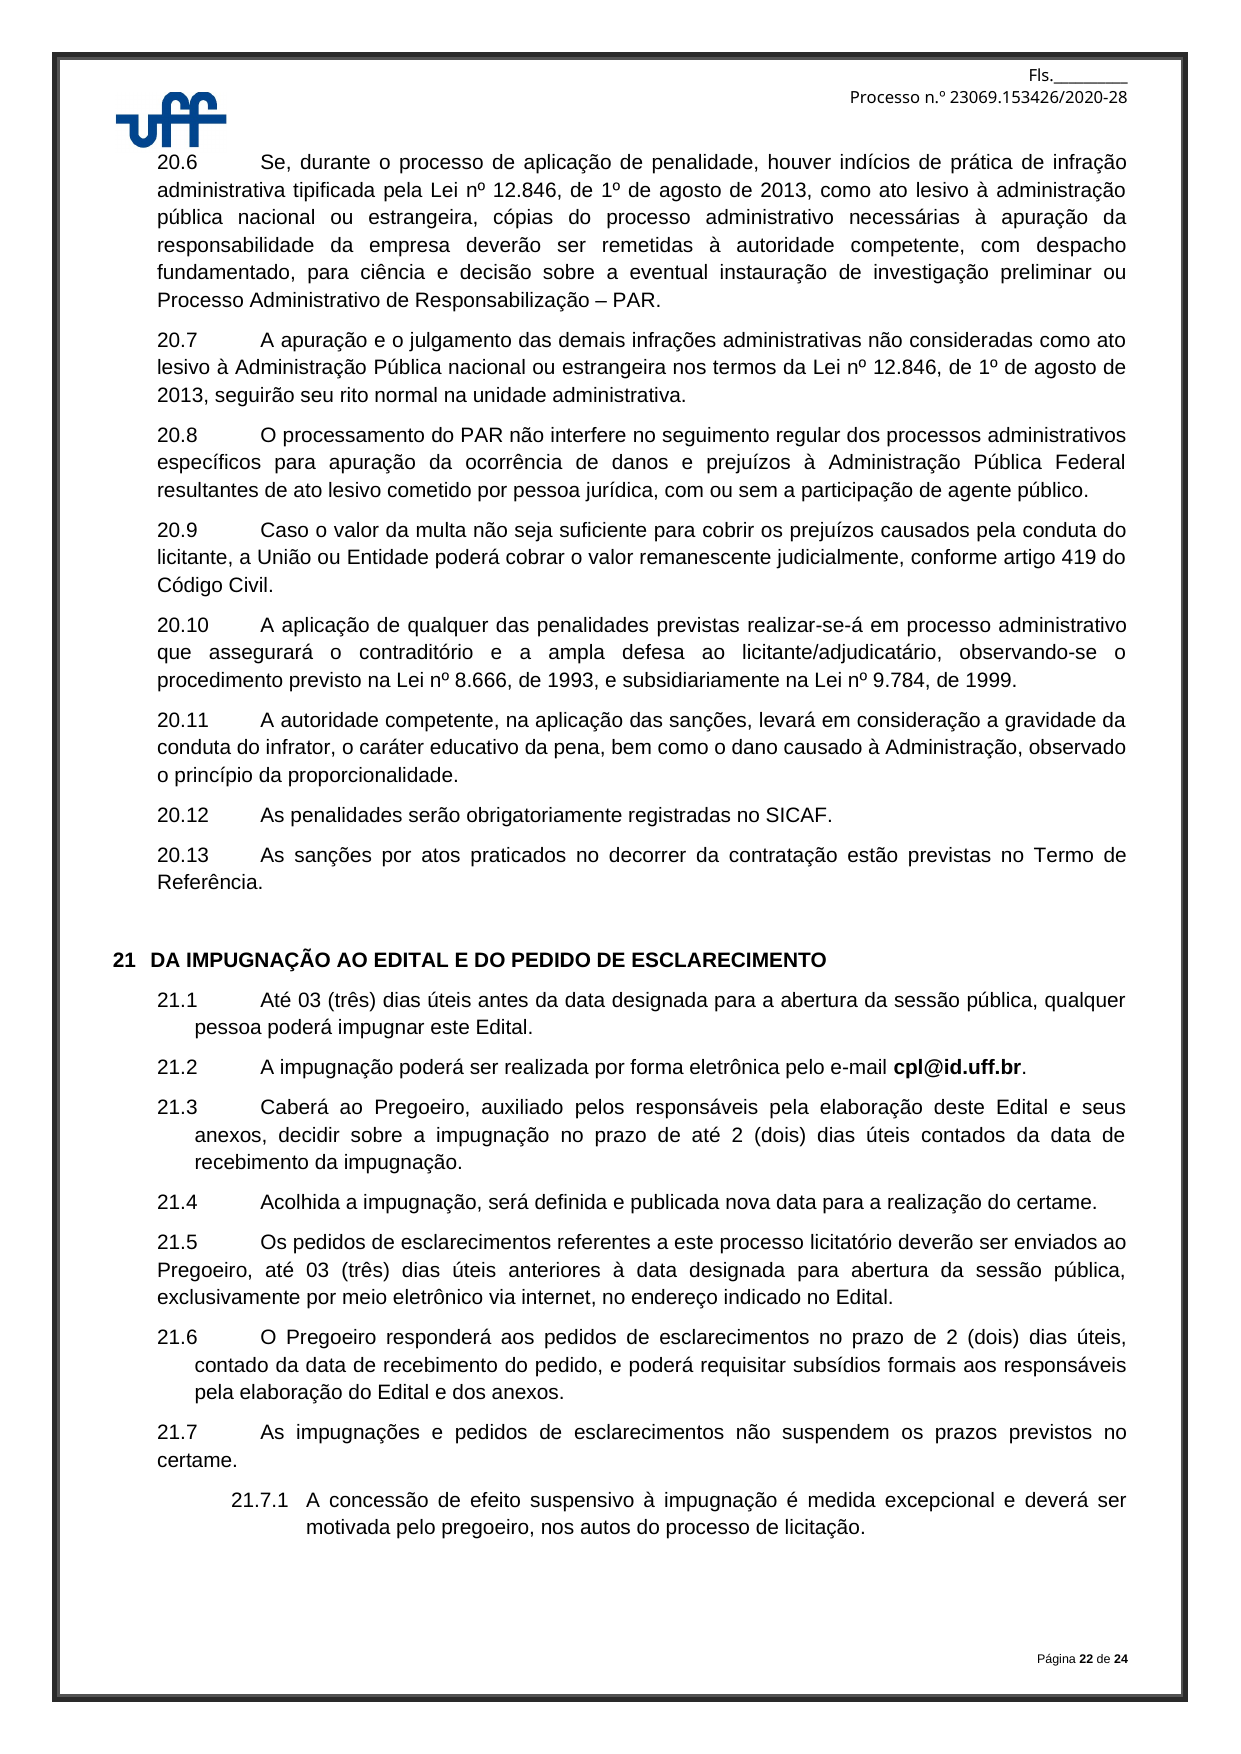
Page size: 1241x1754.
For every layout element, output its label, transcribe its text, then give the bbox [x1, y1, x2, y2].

list A impugnação poderá ser realizada por forma eletrônica pelo e-mail cpl@id.uff.br. [157, 1055, 1128, 1079]
list Os pedidos de esclarecimentos referentes a este processo licitatório deverão ser enviados ao Pregoeiro, até 03 (três) dias úteis anteriores à data designada para abertura da sessão pública, exclusivamente por meio eletrônico via internet, no endereço indicado no Edital. [157, 1230, 1128, 1309]
list Acolhida a impugnação, será definida e publicada nova data para a realização do certame. [157, 1190, 1128, 1214]
list A autoridade competente, na aplicação das sanções, levará em consideração a gravidade da conduta do infrator, o caráter educativo da pena, bem como o dano causado à Administração, observado o princípio da proporcionalidade. [157, 707, 1128, 786]
list Até 03 (três) dias úteis antes da data designada para a abertura da sessão pública, qualquer pessoa poderá impugnar este Edital. [157, 987, 1128, 1039]
list A apuração e o julgamento das demais infrações administrativas não consideradas como ato lesivo à Administração Pública nacional ou estrangeira nos termos da Lei nº 12.846, de 1º de agosto de 2013, seguirão seu rito normal na unidade administrativa. [157, 327, 1128, 406]
picture [114, 92, 227, 153]
list A concessão de efeito suspensivo à impugnação é medida excepcional e deverá ser motivada pelo pregoeiro, nos autos do processo de licitação. [231, 1487, 1128, 1539]
list DA IMPUGNAÇÃO AO EDITAL E DO PEDIDO DE ESCLARECIMENTO [113, 947, 1129, 971]
list O processamento do PAR não interfere no seguimento regular dos processos administrativos específicos para apuração da ocorrência de danos e prejuízos à Administração Pública Federal resultantes de ato lesivo cometido por pessoa jurídica, com ou sem a participação de agente público. [157, 422, 1128, 501]
list Caso o valor da multa não seja suficiente para cobrir os prejuízos causados pela conduta do licitante, a União ou Entidade poderá cobrar o valor remanescente judicialmente, conforme artigo 419 do Código Civil. [157, 517, 1128, 596]
list As sanções por atos praticados no decorrer da contratação estão previstas no Termo de Referência. [157, 842, 1128, 894]
list O Pregoeiro responderá aos pedidos de esclarecimentos no prazo de 2 (dois) dias úteis, contado da data de recebimento do pedido, e poderá requisitar subsídios formais aos responsáveis pela elaboração do Edital e dos anexos. [157, 1325, 1128, 1404]
list Caberá ao Pregoeiro, auxiliado pelos responsáveis pela elaboração deste Edital e seus anexos, decidir sobre a impugnação no prazo de até 2 (dois) dias úteis contados da data de recebimento da impugnação. [157, 1095, 1128, 1174]
list As impugnações e pedidos de esclarecimentos não suspendem os prazos previstos no certame. [157, 1420, 1128, 1471]
list A aplicação de qualquer das penalidades previstas realizar-se-á em processo administrativo que assegurará o contraditório e a ampla defesa ao licitante/adjudicatário, observando-se o procedimento previsto na Lei nº 8.666, de 1993, e subsidiariamente na Lei nº 9.784, de 1999. [157, 612, 1128, 691]
list Se, durante o processo de aplicação de penalidade, houver indícios de prática de infração administrativa tipificada pela Lei nº 12.846, de 1º de agosto de 2013, como ato lesivo à administração pública nacional ou estrangeira, cópias do processo administrativo necessárias à apuração da responsabilidade da empresa deverão ser remetidas à autoridade competente, com despacho fundamentado, para ciência e decisão sobre a eventual instauração de investigação preliminar ou Processo Administrativo de Responsabilização – PAR. [157, 150, 1128, 311]
list As penalidades serão obrigatoriamente registradas no SICAF. [157, 802, 1128, 826]
